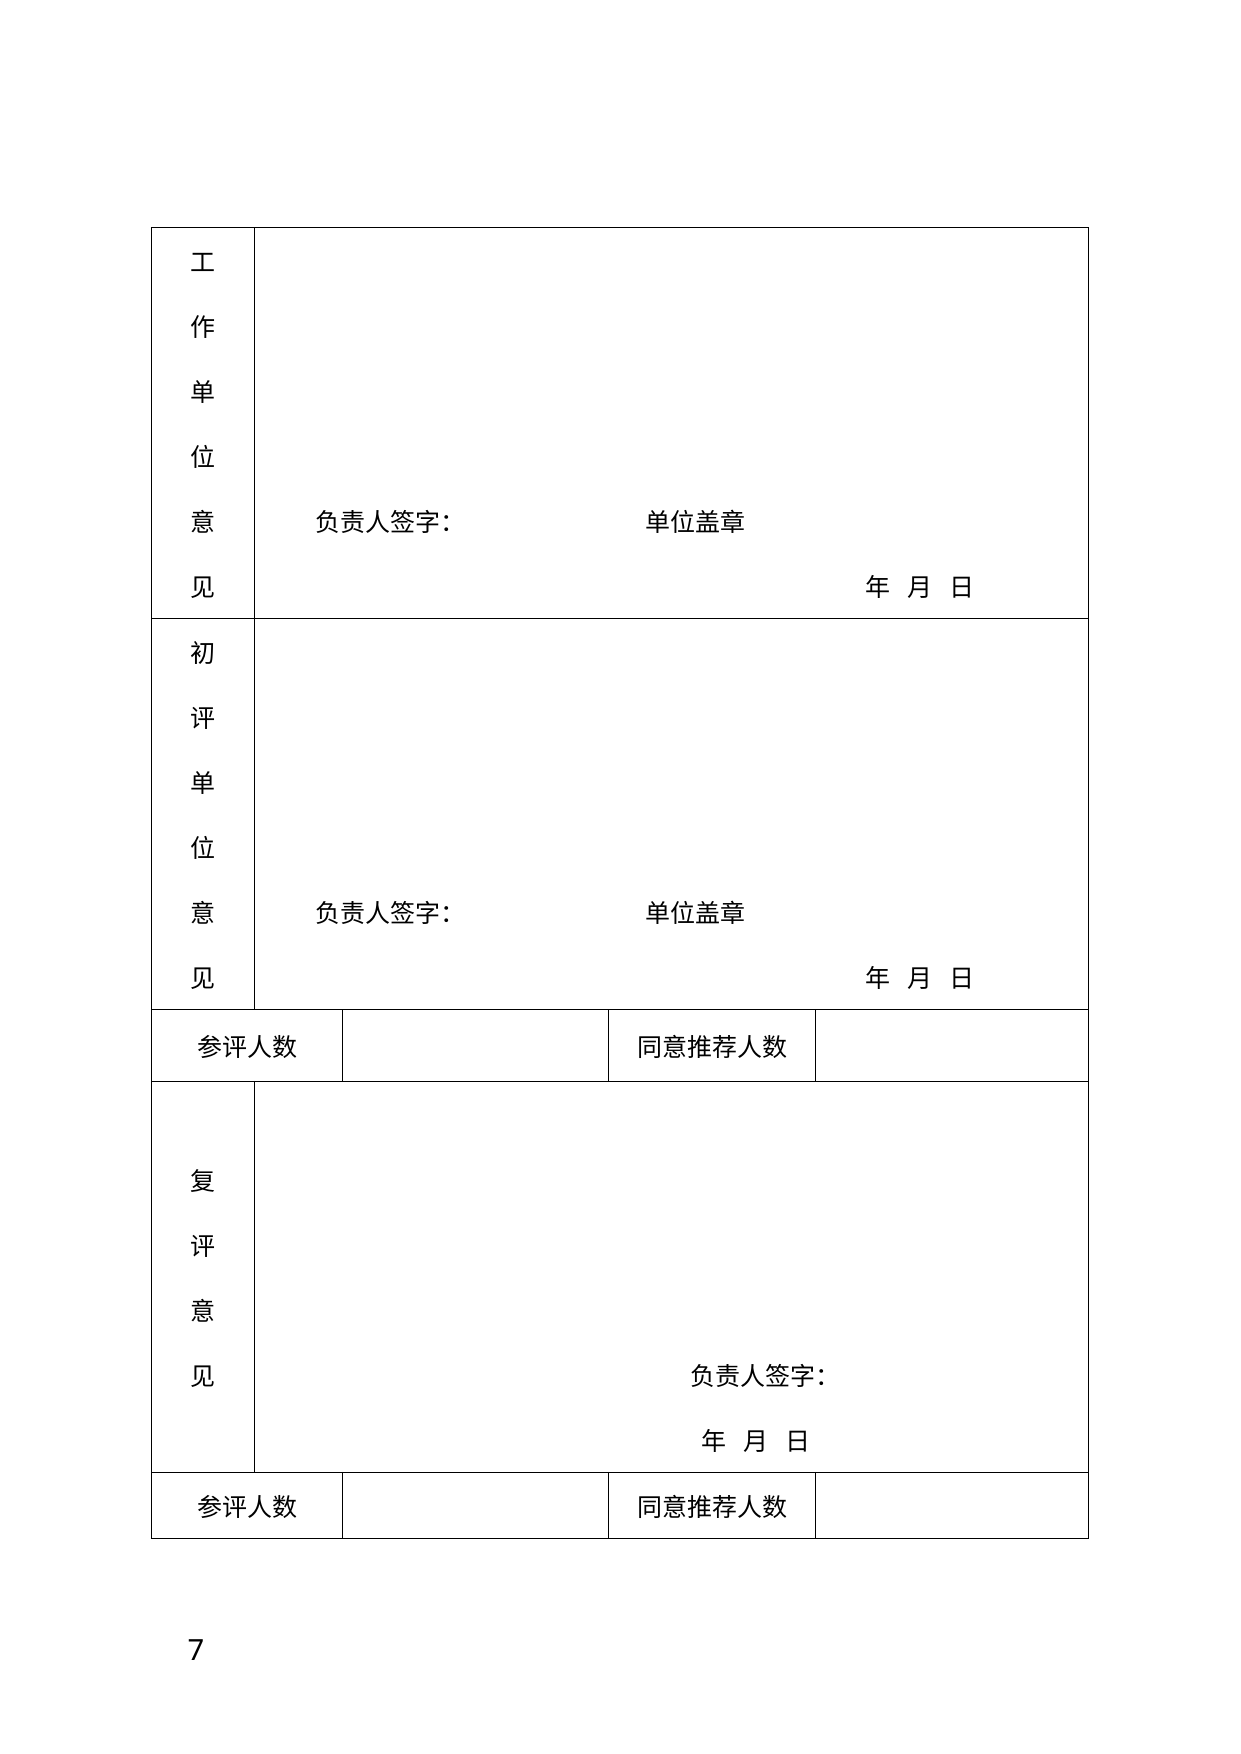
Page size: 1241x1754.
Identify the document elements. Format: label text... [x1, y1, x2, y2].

table_cell [343, 1473, 608, 1538]
table_cell [816, 1010, 1088, 1081]
table_header 负责人签字： 单位盖章 年 月 日 [255, 228, 1088, 618]
table_cell 负责人签字： 单位盖章 年 月 日 [255, 619, 1088, 1009]
table_cell 同意推荐人数 [609, 1010, 815, 1081]
table_cell 同意推荐人数 [609, 1473, 815, 1538]
table_cell 初 评 单 位 意 见 [152, 619, 254, 1009]
table_cell 负责人签字： 年 月 日 [255, 1082, 1088, 1472]
table_cell 复 评 意 见 [152, 1082, 254, 1472]
table_cell [816, 1473, 1088, 1538]
table_header 工 作 单 位 意 见 [152, 228, 254, 618]
table_cell 参评人数 [152, 1473, 342, 1538]
table_cell [343, 1010, 608, 1081]
table_cell 参评人数 [152, 1010, 342, 1081]
